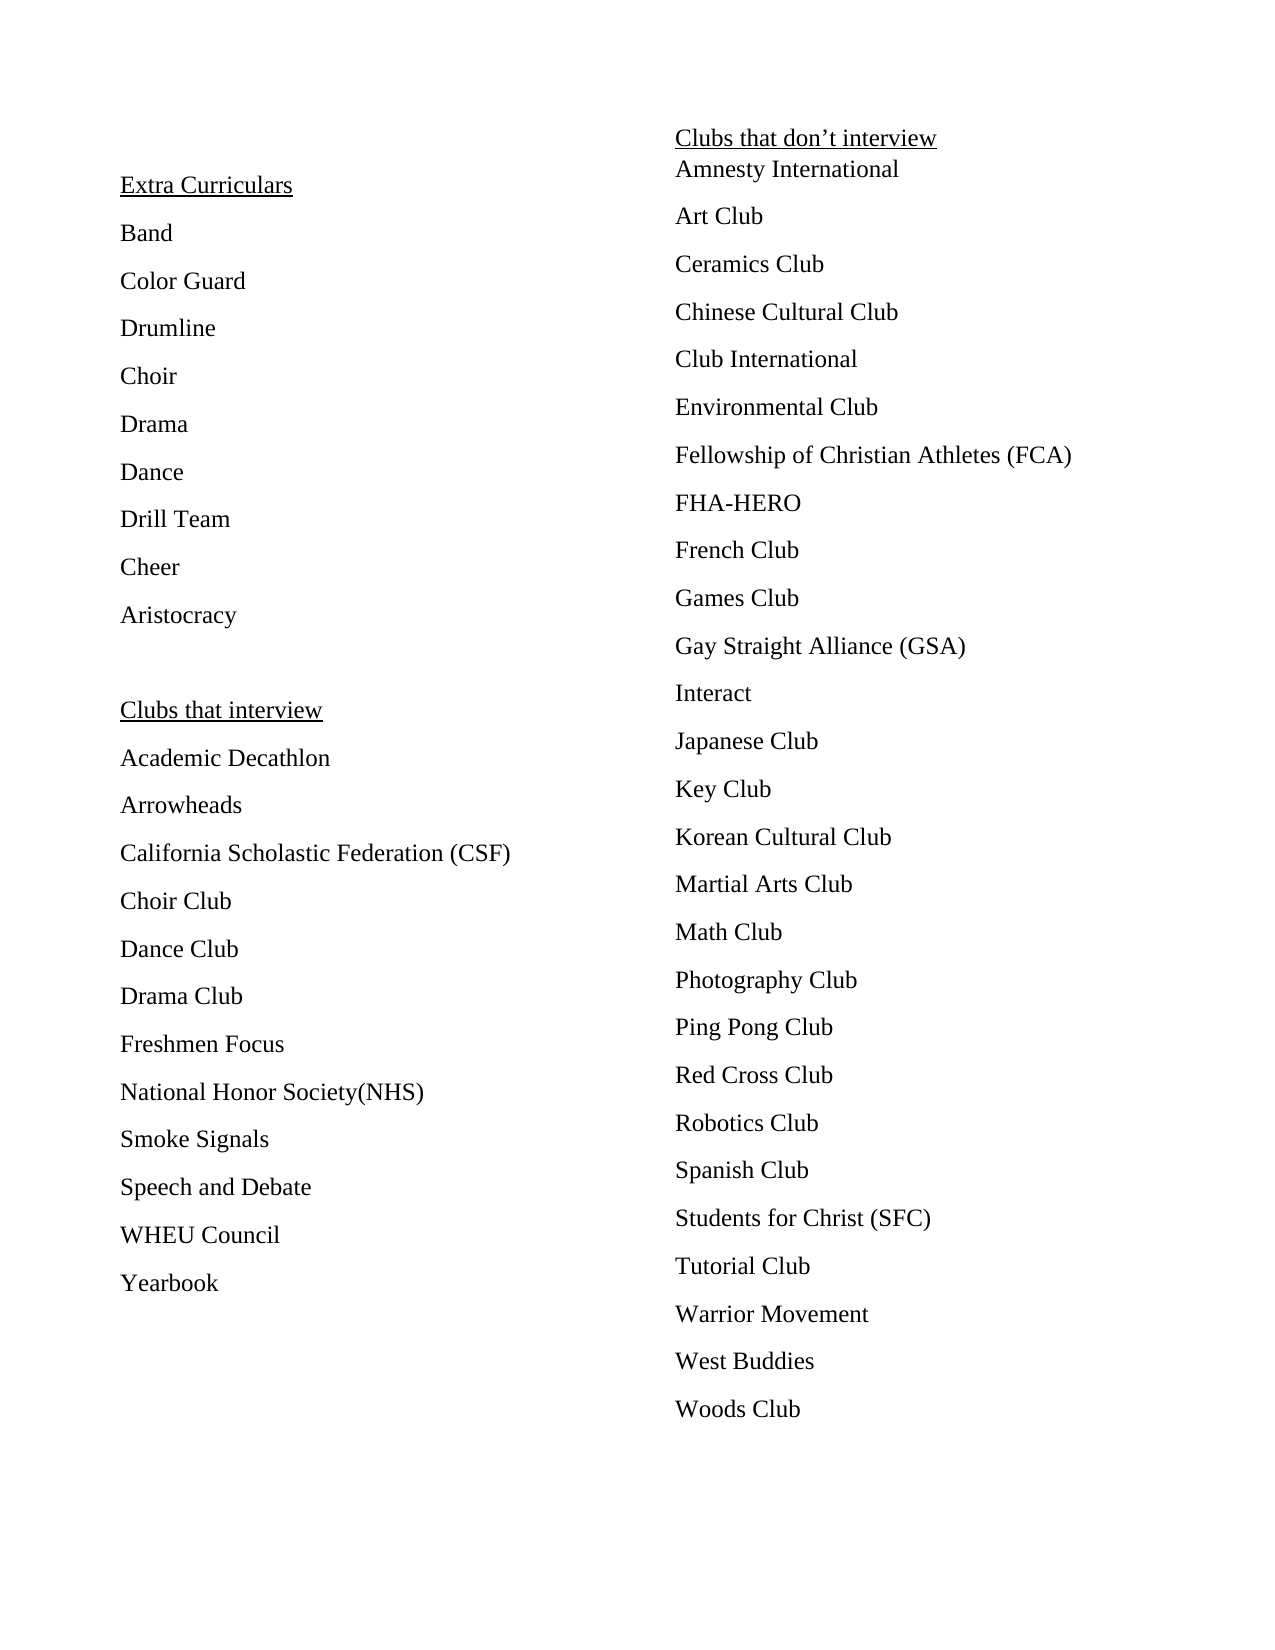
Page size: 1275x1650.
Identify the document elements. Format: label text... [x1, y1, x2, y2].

text National Honor Society(NHS) [120, 1077, 600, 1106]
text Clubs that interview [120, 695, 600, 724]
text Ping Pong Club [675, 1012, 1155, 1041]
text Photography Club [675, 965, 1155, 993]
text Key Club [675, 774, 1155, 803]
text Ceramics Club [675, 249, 1155, 278]
text Warrior Movement [675, 1299, 1155, 1327]
text Color Guard [120, 266, 600, 294]
text Games Club [675, 583, 1155, 612]
text Math Club [675, 917, 1155, 946]
text Red Cross Club [675, 1060, 1155, 1089]
text Aristocracy [120, 600, 600, 628]
text Freshmen Focus [120, 1029, 600, 1058]
text Drama [120, 409, 600, 438]
text Club International [675, 344, 1155, 373]
text Students for Christ (SFC) [675, 1203, 1155, 1232]
text California Scholastic Federation (CSF) [120, 838, 600, 867]
text Spanish Club [675, 1156, 1155, 1184]
text Tutorial Club [675, 1251, 1155, 1280]
text Dance [120, 457, 600, 485]
text Arrowheads [120, 791, 600, 819]
text Korean Cultural Club [675, 822, 1155, 850]
text Drama Club [120, 981, 600, 1010]
text Robotics Club [675, 1108, 1155, 1137]
text Academic Decathlon [120, 743, 600, 772]
text Fellowship of Christian Athletes (FCA) [675, 440, 1155, 469]
text Japanese Club [675, 726, 1155, 755]
text Drumline [120, 313, 600, 342]
text Yearbook [120, 1268, 600, 1296]
text French Club [675, 535, 1155, 564]
text Martial Arts Club [675, 869, 1155, 898]
text Environmental Club [675, 392, 1155, 421]
text Dance Club [120, 934, 600, 962]
text Extra Curriculars [120, 170, 600, 199]
text Smoke Signals [120, 1124, 600, 1153]
text Clubs that don’t interview Amnesty International [675, 123, 1155, 182]
text Cheer [120, 552, 600, 581]
text West Buddies [675, 1346, 1155, 1375]
text Choir Club [120, 886, 600, 915]
text Interact [675, 678, 1155, 707]
text Band [120, 218, 600, 247]
text Drill Team [120, 504, 600, 533]
text Choir [120, 361, 600, 390]
text Gay Straight Alliance (GSA) [675, 631, 1155, 659]
text WHEU Council [120, 1220, 600, 1249]
text Chinese Cultural Club [675, 297, 1155, 326]
text Woods Club [675, 1394, 1155, 1423]
text Art Club [675, 201, 1155, 230]
text Speech and Debate [120, 1172, 600, 1201]
text FHA-HERO [675, 488, 1155, 516]
